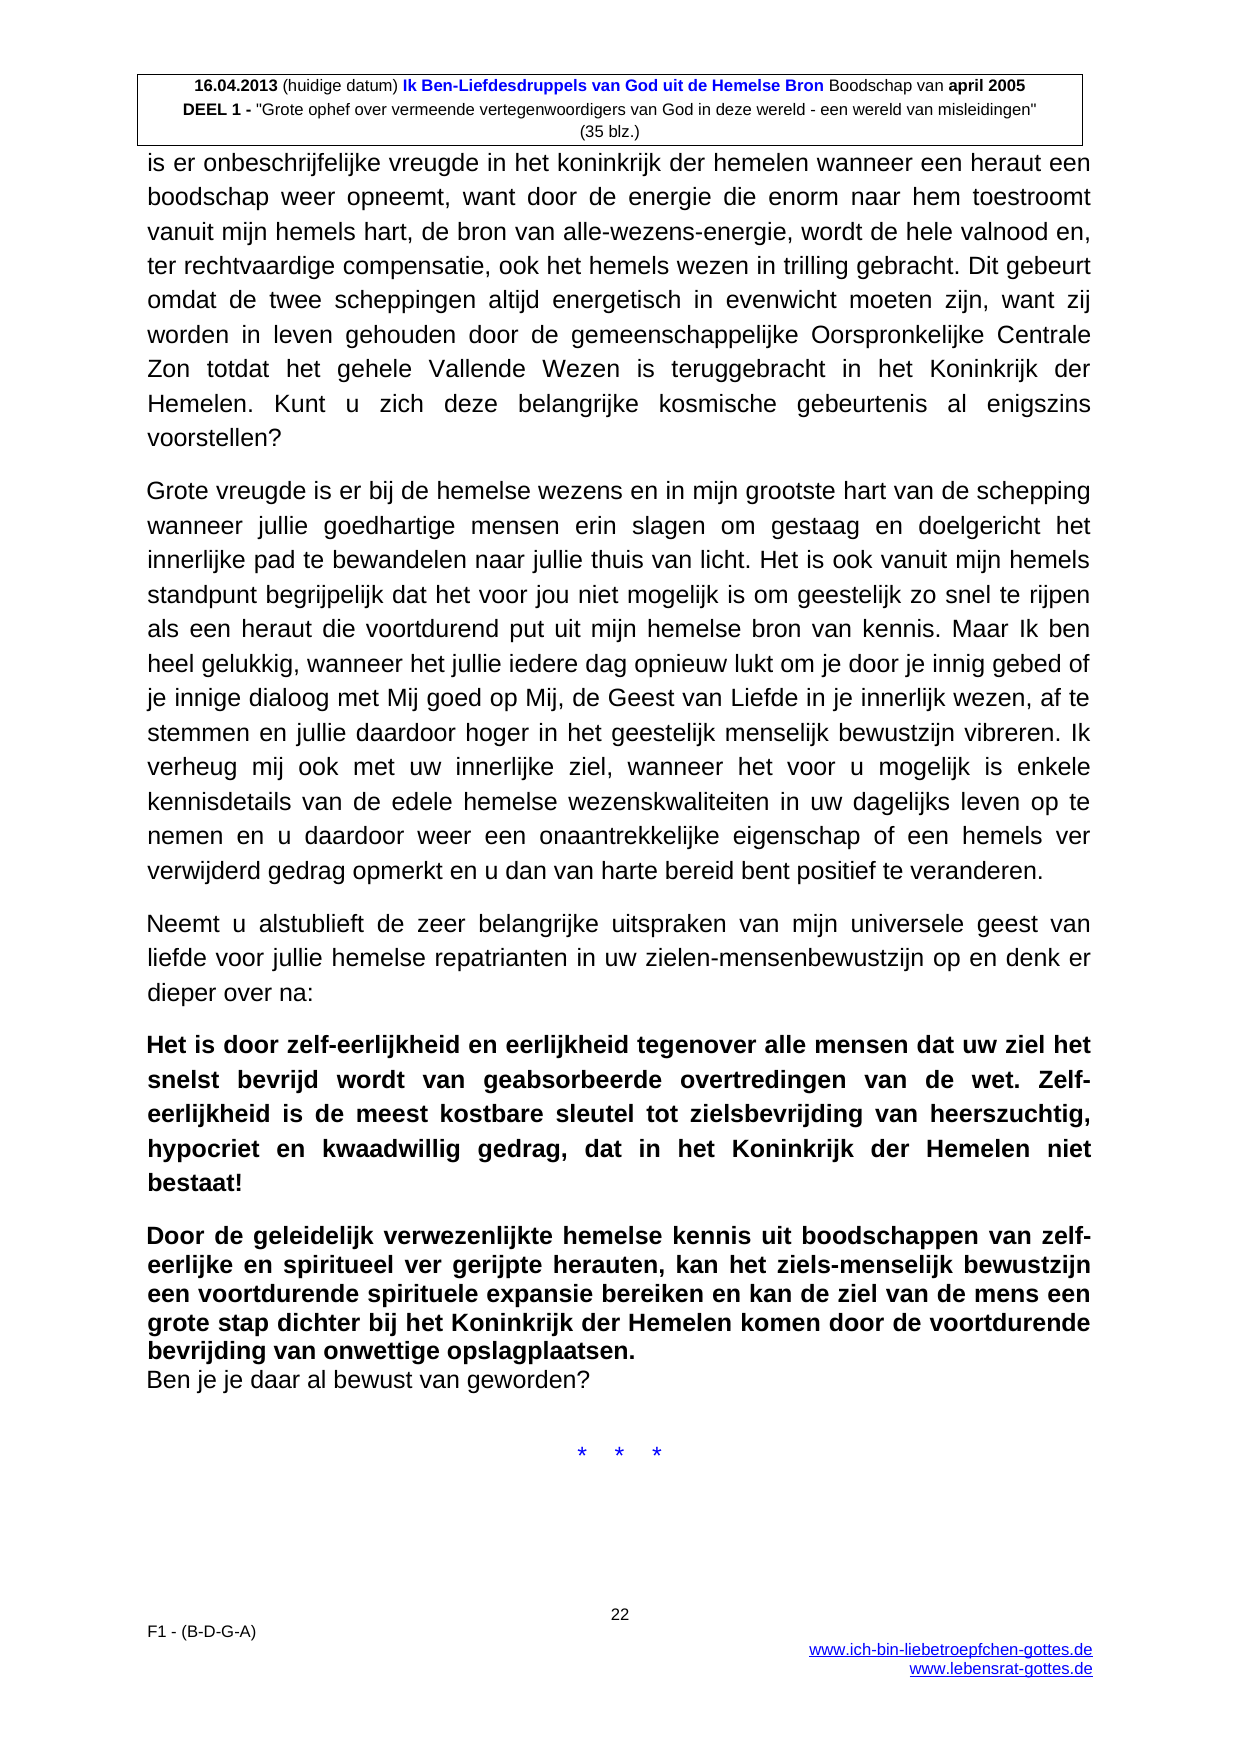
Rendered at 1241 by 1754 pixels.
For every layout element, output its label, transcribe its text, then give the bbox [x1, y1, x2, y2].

text Grote vreugde is er bij de hemelse wezens en in mijn grootste hart van de schepping wanneer jullie goedhartige mensen erin slagen om gestaag en doelgericht het innerlijke pad te bewandelen naar jullie thuis van licht. Het is ook vanuit mijn hemels standpunt begrijpelijk dat het voor jou niet mogelijk is om geestelijk zo snel te rijpen als een heraut die voortdurend put uit mijn hemelse bron van kennis. Maar Ik ben heel gelukkig, wanneer het jullie iedere dag opnieuw lukt om je door je innig gebed of je innige dialoog met Mij goed op Mij, de Geest van Liefde in je innerlijk wezen, af te stemmen en jullie daardoor hoger in het geestelijk menselijk bewustzijn vibreren. Ik verheug mij ook met uw innerlijke ziel, wanneer het voor u mogelijk is enkele kennisdetails van de edele hemelse wezenskwaliteiten in uw dagelijks leven op te nemen en u daardoor weer een onaantrekkelijke eigenschap of een hemels ver verwijderd gedrag opmerkt en u dan van harte bereid bent positief te veranderen. [146, 476, 1093, 884]
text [146, 148, 1093, 452]
text * * * [146, 1441, 1093, 1470]
text Ben je je daar al bewust van geworden? [146, 1365, 1093, 1394]
text Door de geleidelijk verwezenlijkte hemelse kennis uit boodschappen van zelf-eerlijke en spiritueel ver gerijpte herauten, kan het ziels-menselijk bewustzijn een voortdurende spirituele expansie bereiken en kan de ziel van de mens een grote stap dichter bij het Koninkrijk der Hemelen komen door de voortdurende bevrijding van onwettige opslagplaatsen. [146, 1221, 1093, 1365]
text Neemt u alstublieft de zeer belangrijke uitspraken van mijn universele geest van liefde voor jullie hemelse repatrianten in uw zielen-mensenbewustzijn op en denk er dieper over na: [146, 908, 1093, 1006]
text Het is door zelf-eerlijkheid en eerlijkheid tegenover alle mensen dat uw ziel het snelst bevrijd wordt van geabsorbeerde overtredingen van de wet. Zelf-eerlijkheid is de meest kostbare sleutel tot zielsbevrijding van heerszuchtig, hypocriet en kwaadwillig gedrag, dat in het Koninkrijk der Hemelen niet bestaat! [146, 1030, 1093, 1197]
